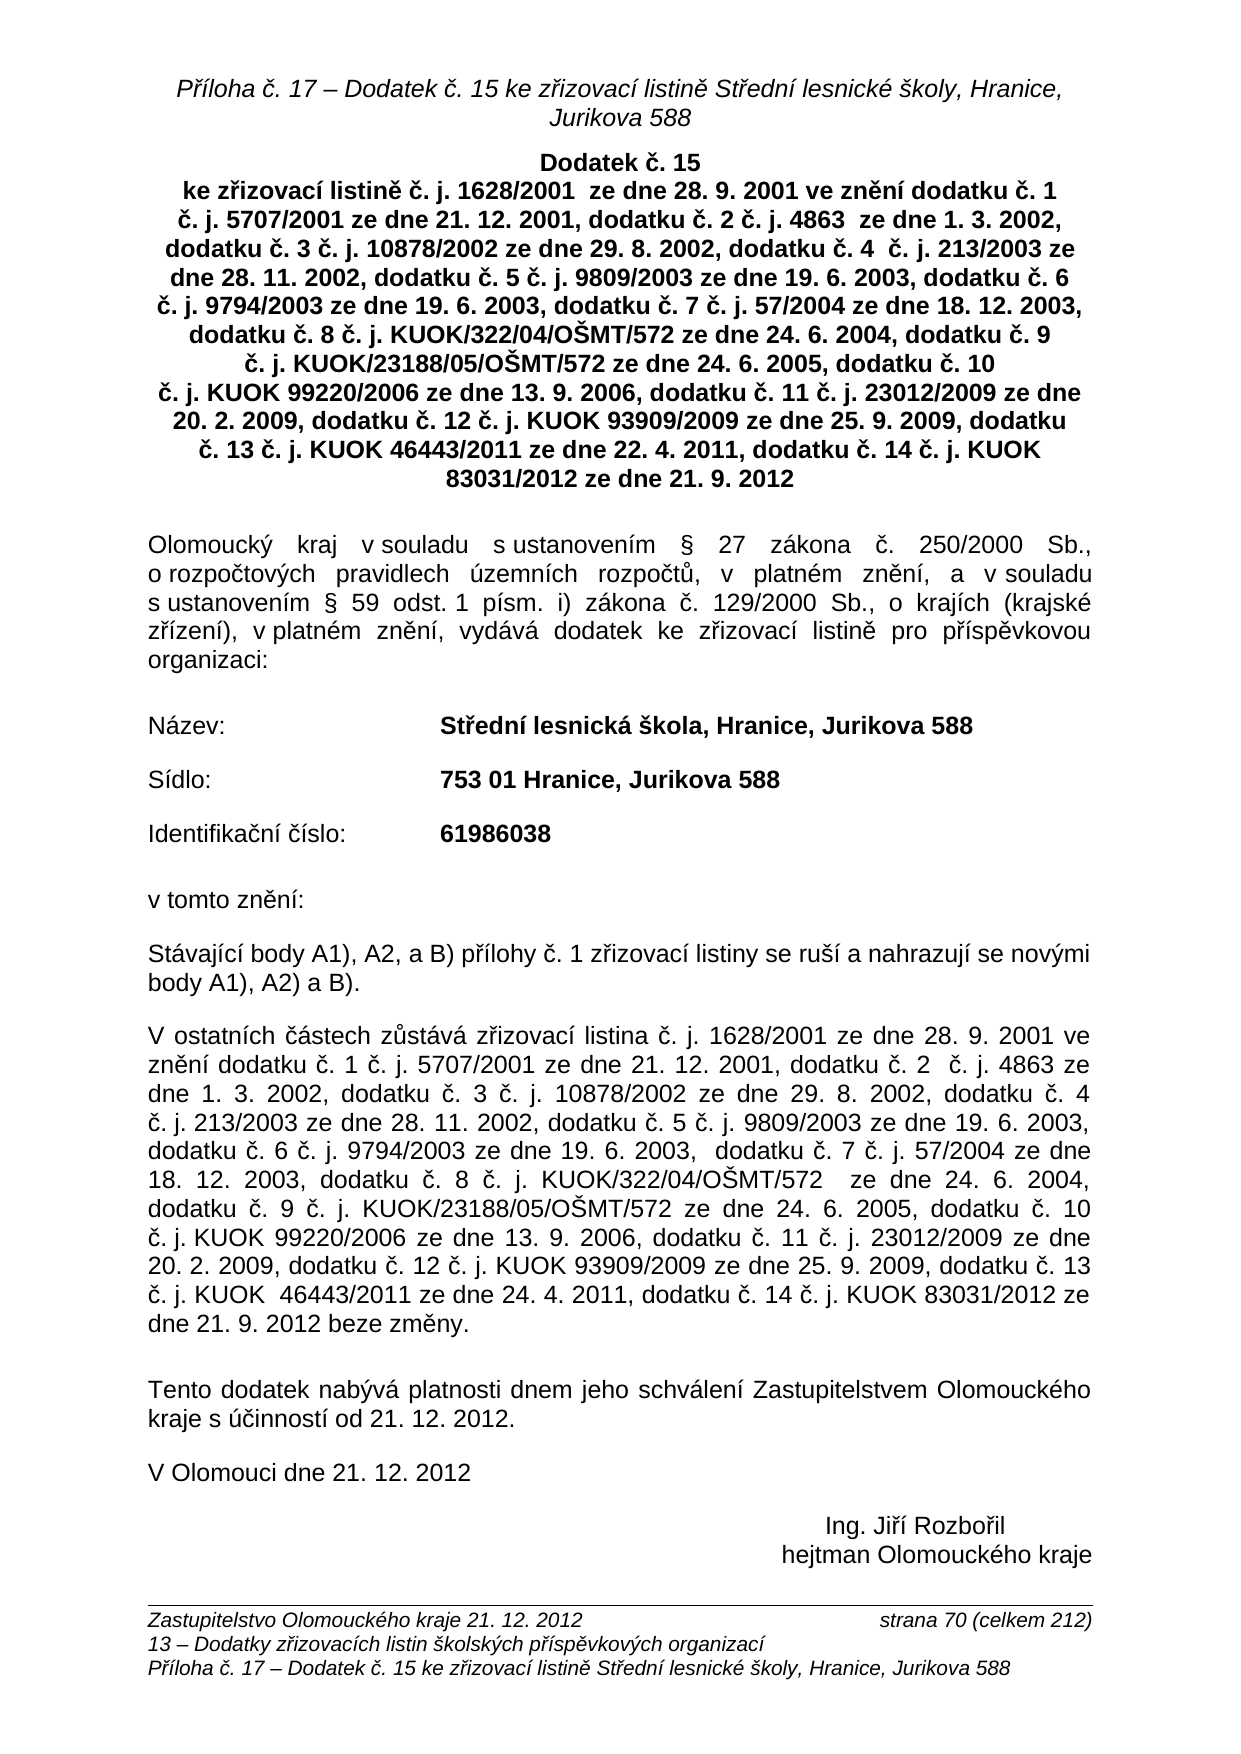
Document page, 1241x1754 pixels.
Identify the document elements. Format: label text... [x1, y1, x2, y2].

text V Olomouci dne 21. 12. 2012 [148, 1458, 1093, 1486]
text Tento dodatek nabývá platnosti dnem jeho schválení Zastupitelstvem Olomouckého kraje s účinností od 21. 12. 2012. [148, 1375, 1093, 1433]
text Dodatek č. 15 [148, 148, 1093, 176]
table_cell Sídlo: [136, 753, 429, 806]
text v tomto znění: [148, 885, 1093, 914]
text Olomoucký kraj v souladu s ustanovením § 27 zákona č. 250/2000 Sb., o rozpočtových pravidlech územních rozpočtů, v platném znění, a v souladu s ustanovením § 59 odst. 1 písm. i) zákona č. 129/2000 Sb., o krajích (krajské zřízení), v platném znění, vydává dodatek ke zřizovací listině pro příspěvkovou organizaci: [148, 530, 1093, 674]
table_cell 61986038 [429, 806, 1096, 860]
table_header Název: [136, 699, 429, 753]
text Stávající body A1), A2, a B) přílohy č. 1 zřizovací listiny se ruší a nahrazují se novými body A1), A2) a B). [148, 939, 1093, 996]
text Ing. Jiří Rozbořil [664, 1511, 1093, 1540]
text ke zřizovací listině č. j. 1628/2001 ze dne 28. 9. 2001 ve znění dodatku č. 1 č. j. 5707/2001 ze dne 21. 12. 2001, dodatku č. 2 č. j. 4863 ze dne 1. 3. 2002, dodatku č. 3 č. j. 10878/2002 ze dne 29. 8. 2002, dodatku č. 4 č. j. 213/2003 ze dne 28. 11. 2002, dodatku č. 5 č. j. 9809/2003 ze dne 19. 6. 2003, dodatku č. 6 č. j. 9794/2003 ze dne 19. 6. 2003, dodatku č. 7 č. j. 57/2004 ze dne 18. 12. 2003, dodatku č. 8 č. j. KUOK/322/04/OŠMT/572 ze dne 24. 6. 2004, dodatku č. 9 č. j. KUOK/23188/05/OŠMT/572 ze dne 24. 6. 2005, dodatku č. 10 č. j. KUOK 99220/2006 ze dne 13. 9. 2006, dodatku č. 11 č. j. 23012/2009 ze dne 20. 2. 2009, dodatku č. 12 č. j. KUOK 93909/2009 ze dne 25. 9. 2009, dodatku č. 13 č. j. KUOK 46443/2011 ze dne 22. 4. 2011, dodatku č. 14 č. j. KUOK 83031/2012 ze dne 21. 9. 2012 [148, 176, 1093, 493]
text V ostatních částech zůstává zřizovací listina č. j. 1628/2001 ze dne 28. 9. 2001 ve znění dodatku č. 1 č. j. 5707/2001 ze dne 21. 12. 2001, dodatku č. 2 č. j. 4863 ze dne 1. 3. 2002, dodatku č. 3 č. j. 10878/2002 ze dne 29. 8. 2002, dodatku č. 4 č. j. 213/2003 ze dne 28. 11. 2002, dodatku č. 5 č. j. 9809/2003 ze dne 19. 6. 2003, dodatku č. 6 č. j. 9794/2003 ze dne 19. 6. 2003, dodatku č. 7 č. j. 57/2004 ze dne 18. 12. 2003, dodatku č. 8 č. j. KUOK/322/04/OŠMT/572 ze dne 24. 6. 2004, dodatku č. 9 č. j. KUOK/23188/05/OŠMT/572 ze dne 24. 6. 2005, dodatku č. 10 č. j. KUOK 99220/2006 ze dne 13. 9. 2006, dodatku č. 11 č. j. 23012/2009 ze dne 20. 2. 2009, dodatku č. 12 č. j. KUOK 93909/2009 ze dne 25. 9. 2009, dodatku č. 13 č. j. KUOK 46443/2011 ze dne 24. 4. 2011, dodatku č. 14 č. j. KUOK 83031/2012 ze dne 21. 9. 2012 beze změny. [148, 1021, 1093, 1338]
table_cell 753 01 Hranice, Jurikova 588 [429, 753, 1096, 806]
table_cell Identifikační číslo: [136, 806, 429, 860]
table_header Střední lesnická škola, Hranice, Jurikova 588 [429, 699, 1096, 753]
text hejtman Olomouckého kraje [148, 1540, 1093, 1569]
